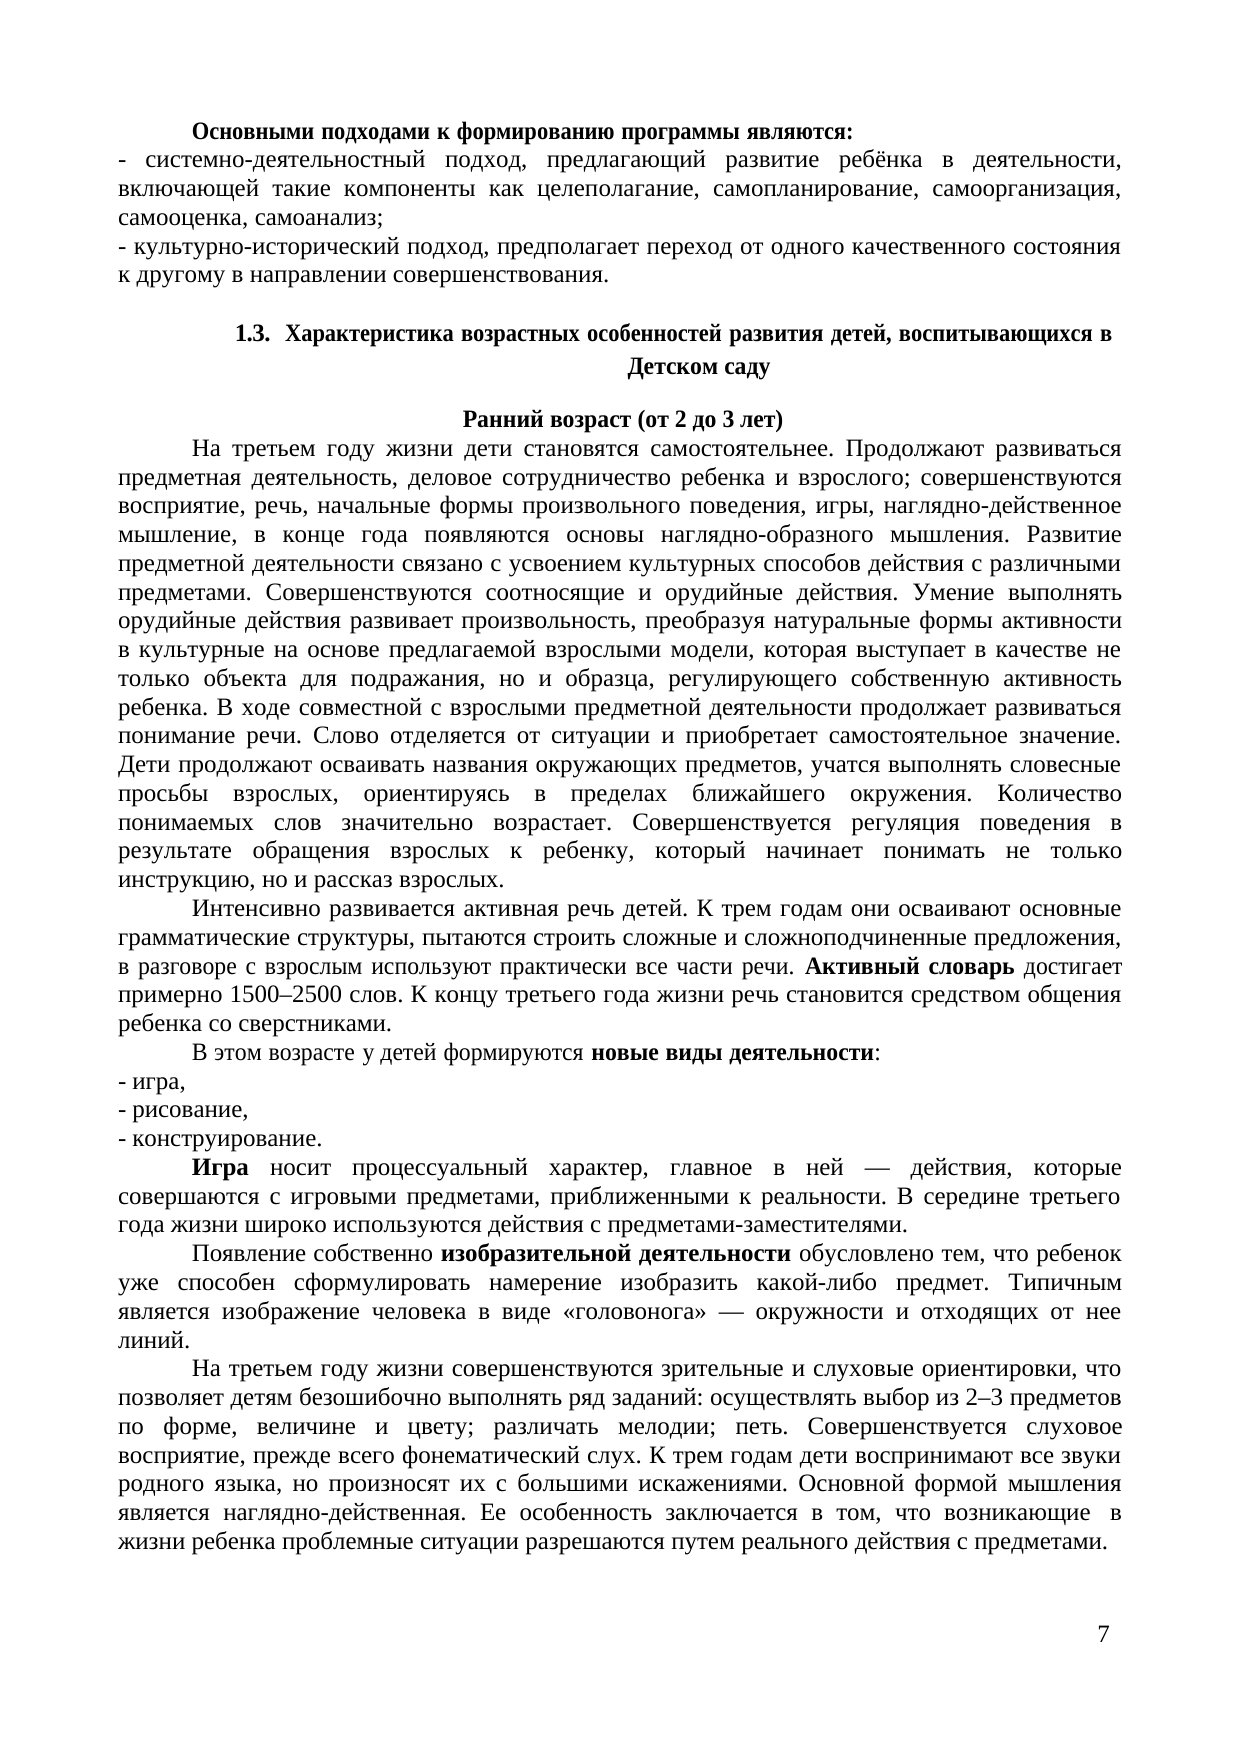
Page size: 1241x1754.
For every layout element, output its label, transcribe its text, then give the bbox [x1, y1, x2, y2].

list системно-деятельностный подход, предлагающий развитие ребёнка в деятельности, включающей такие компоненты как целеполагание, самопланирование, самоорганизация, самооценка, самоанализ; [118, 144, 1122, 231]
subtitle Характеристика возрастных особенностей развития детей, воспитывающихся в [234, 318, 1178, 346]
list рисование, [118, 1094, 1178, 1123]
text На третьем году жизни совершенствуются зрительные и слуховые ориентировки, что позволяет детям безошибочно выполнять ряд заданий: осуществлять выбор из 2–3 предметов по форме, величине и цвету; различать мелодии; петь. Совершенствуется слуховое восприятие, прежде всего фонематический слух. К трем годам дети воспринимают все звуки родного языка, но произносят их с большими искажениями. Основной формой мышления является наглядно-действенная. Ее особенность заключается в том, что возникающие в жизни ребенка проблемные ситуации разрешаются путем реального действия с предметами. [118, 1353, 1122, 1555]
text На третьем году жизни дети становятся самостоятельнее. Продолжают развиваться предметная деятельность, деловое сотрудничество ребенка и взрослого; совершенствуются восприятие, речь, начальные формы произвольного поведения, игры, наглядно-действенное мышление, в конце года появляются основы наглядно-образного мышления. Развитие предметной деятельности связано с усвоением культурных способов действия с различными предметами. Совершенствуются соотносящие и орудийные действия. Умение выполнять орудийные действия развивает произвольность, преобразуя натуральные формы активности в культурные на основе предлагаемой взрослыми модели, которая выступает в качестве не только объекта для подражания, но и образца, регулирующего собственную активность ребенка. В ходе совместной с взрослыми предметной деятельности продолжает развиваться понимание речи. Слово отделяется от ситуации и приобретает самостоятельное значение. Дети продолжают осваивать названия окружающих предметов, учатся выполнять словесные просьбы взрослых, ориентируясь в пределах ближайшего окружения. Количество понимаемых слов значительно возрастает. Совершенствуется регуляция поведения в результате обращения взрослых к ребенку, который начинает понимать не только инструкцию, но и рассказ взрослых. [118, 433, 1122, 893]
subtitle Основными подходами к формированию программы являются: [192, 116, 1178, 144]
list культурно-исторический подход, предполагает переход от одного качественного состояния к другому в направлении совершенствования. [118, 231, 1121, 288]
text Детском саду [627, 351, 1178, 380]
list конструирование. [118, 1123, 1178, 1152]
list игра, [118, 1066, 1178, 1094]
text В этом возрасте у детей формируются новые виды деятельности: [192, 1037, 1178, 1066]
text Появление собственно изобразительной деятельности обусловлено тем, что ребенок уже способен сформулировать намерение изобразить какой-либо предмет. Типичным является изображение человека в виде «головонога» — окружности и отходящих от нее линий. [118, 1238, 1122, 1353]
text Интенсивно развивается активная речь детей. К трем годам они осваивают основные грамматические структуры, пытаются строить сложные и сложноподчиненные предложения, в разговоре с взрослым используют практически все части речи. Активный словарь достигает примерно 1500–2500 слов. К концу третьего года жизни речь становится средством общения ребенка со сверстниками. [118, 893, 1122, 1037]
text Игра носит процессуальный характер, главное в ней — действия, которые совершаются с игровыми предметами, приближенными к реальности. В середине третьего года жизни широко используются действия с предметами-заместителями. [118, 1152, 1122, 1238]
subtitle Ранний возраст (от 2 до 3 лет) [463, 404, 1178, 433]
